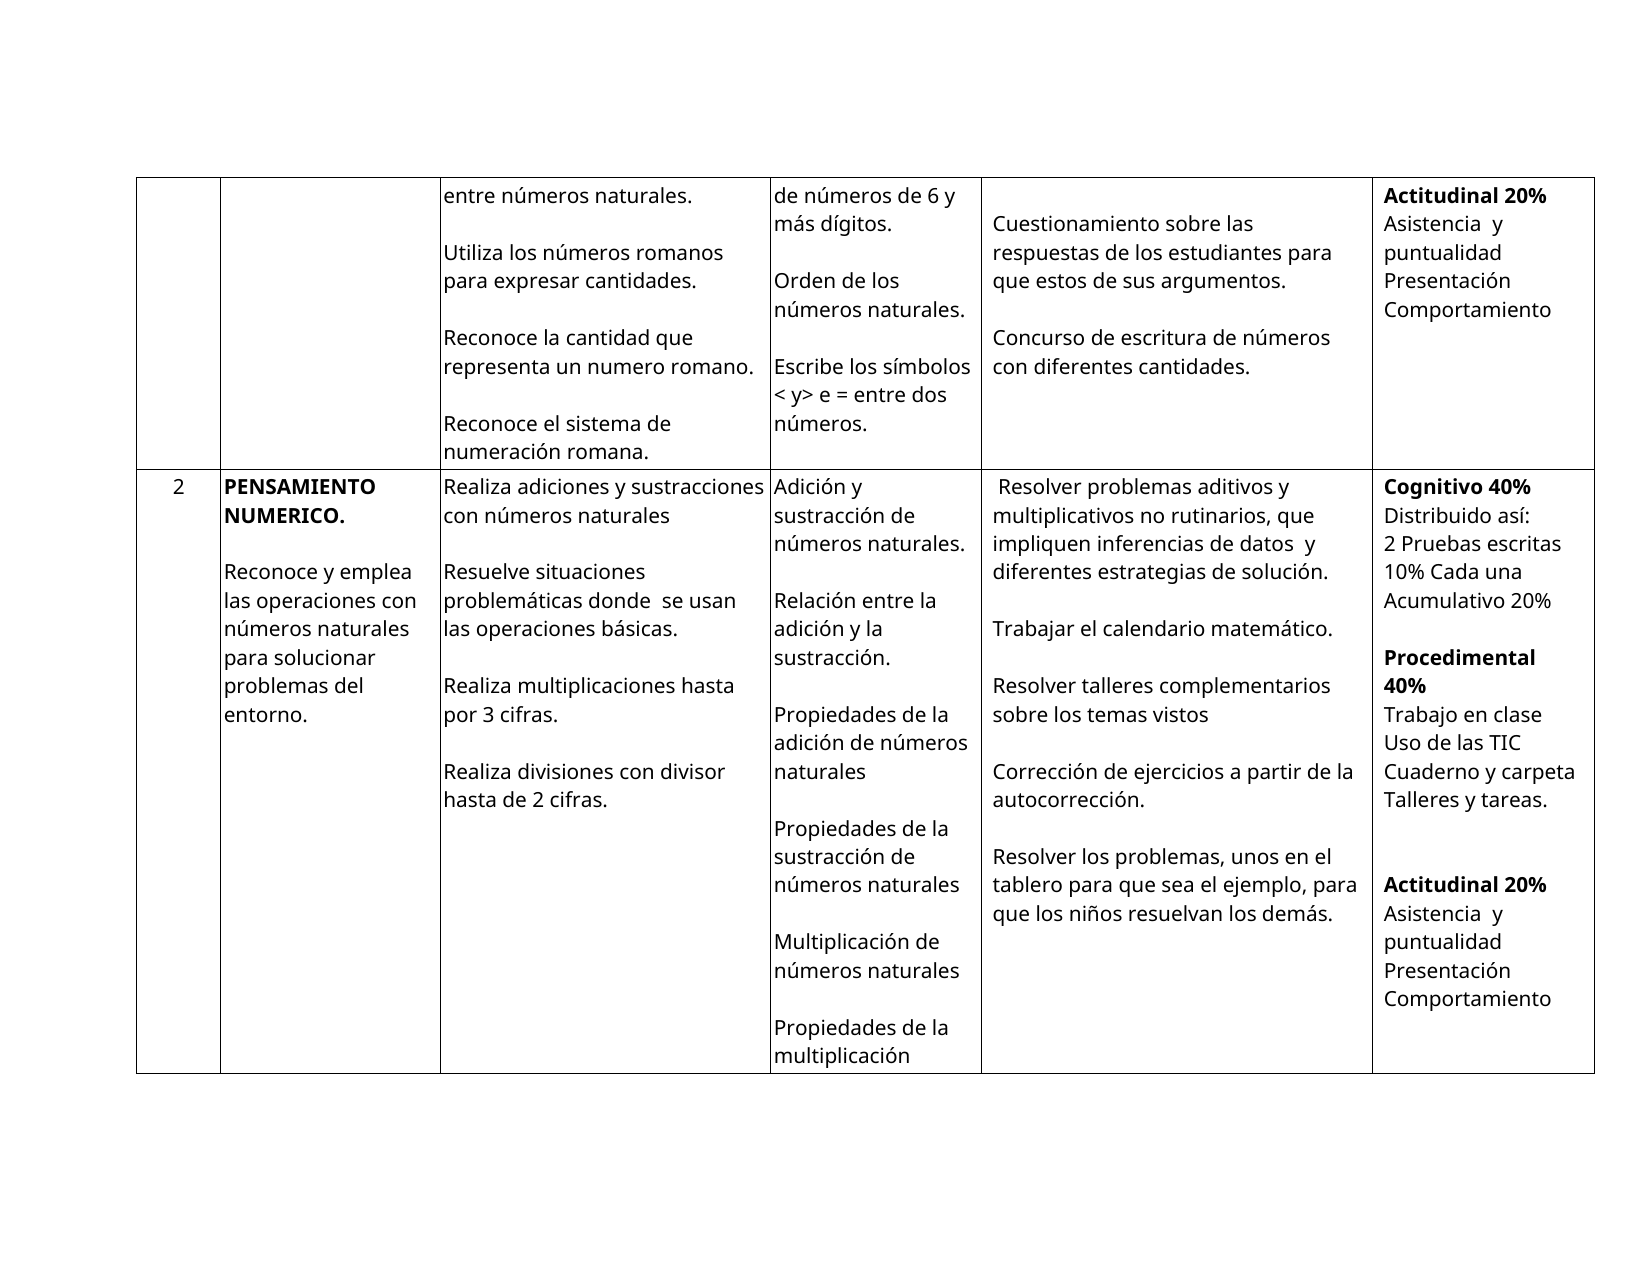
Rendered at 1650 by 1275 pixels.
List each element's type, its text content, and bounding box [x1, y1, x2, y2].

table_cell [221, 178, 440, 468]
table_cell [1373, 178, 1594, 468]
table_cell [982, 178, 1372, 468]
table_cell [221, 470, 440, 1072]
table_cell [1373, 470, 1594, 1072]
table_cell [771, 178, 981, 468]
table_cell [441, 178, 770, 468]
table_cell 2 [137, 470, 220, 1072]
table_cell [441, 470, 770, 1072]
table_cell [982, 470, 1372, 1072]
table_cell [771, 470, 981, 1072]
table_cell 1 [137, 178, 220, 468]
